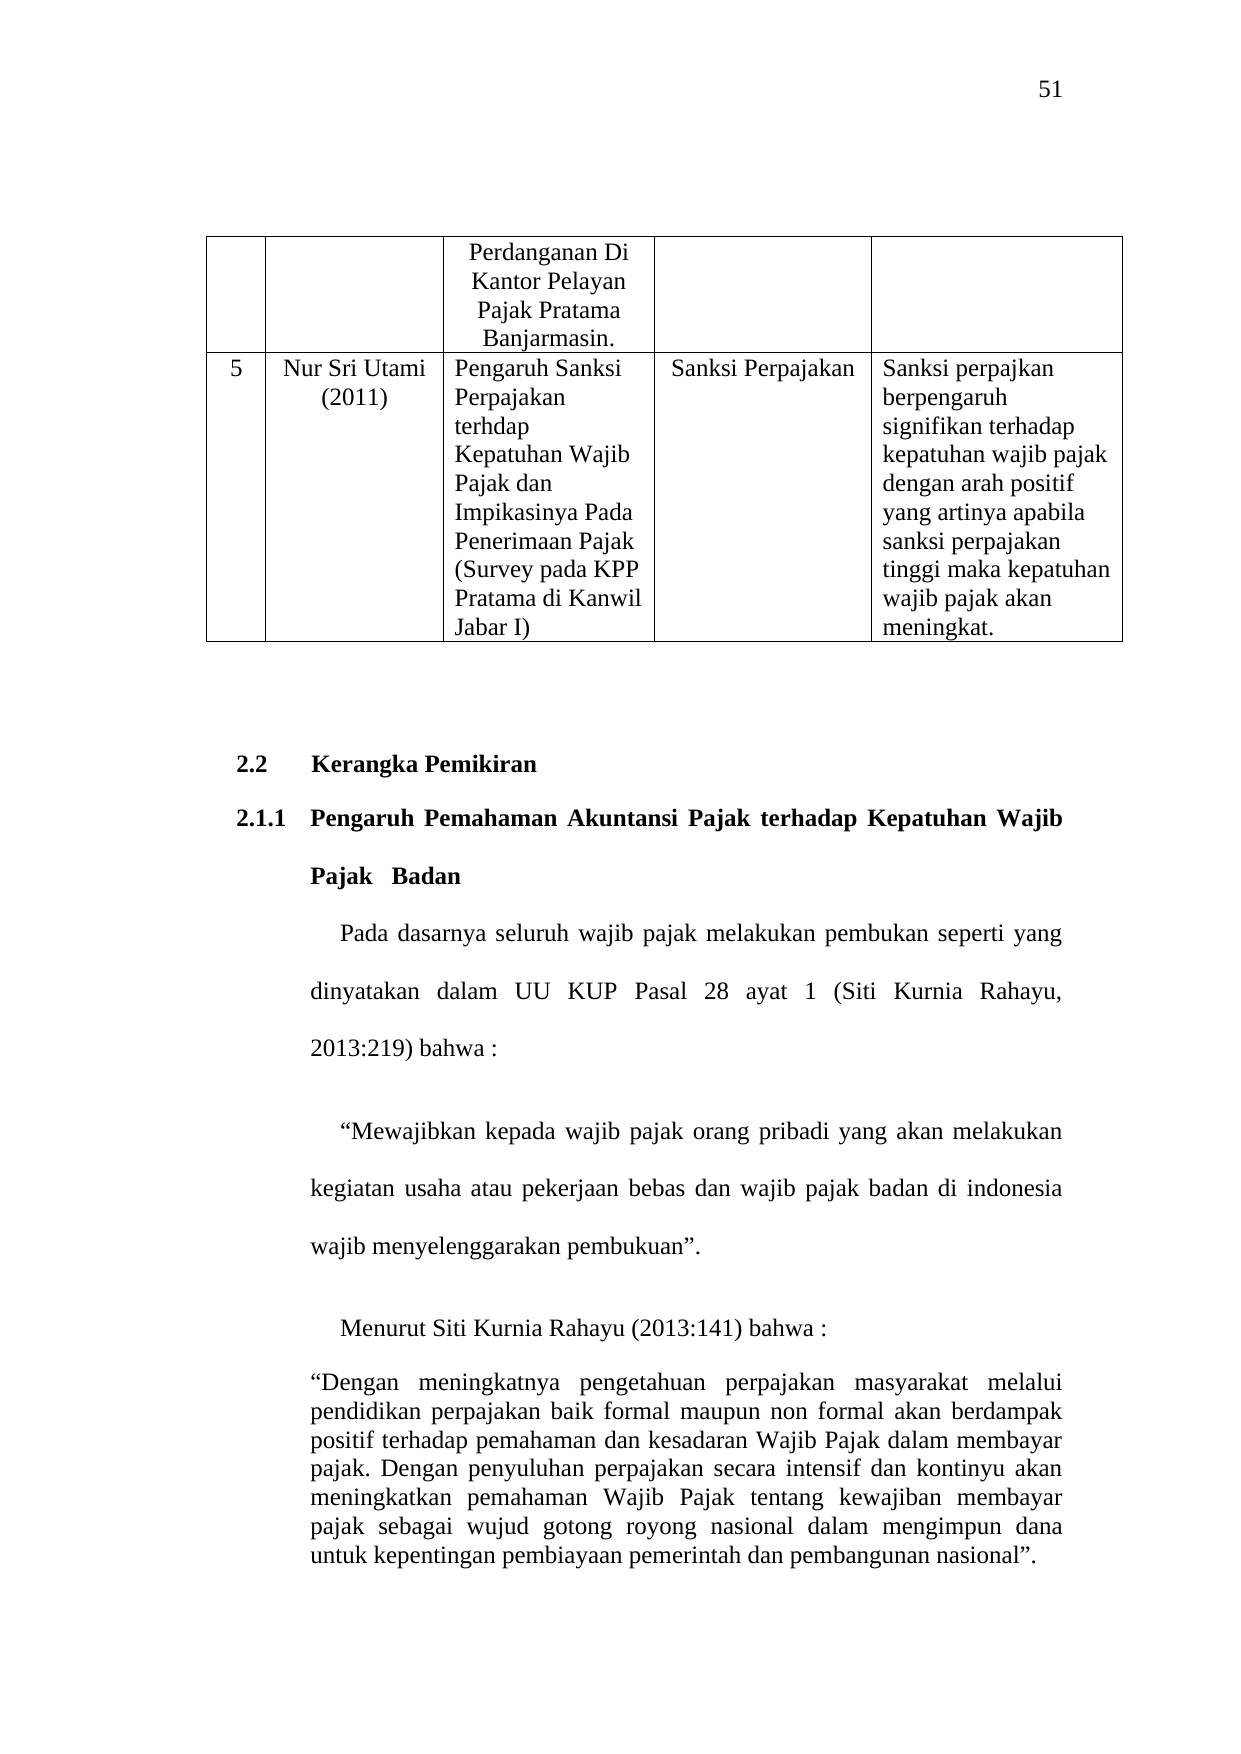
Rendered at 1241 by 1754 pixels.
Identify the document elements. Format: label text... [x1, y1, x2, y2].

text Pada dasarnya seluruh wajib pajak melakukan pembukan seperti yang dinyatakan dalam UU KUP Pasal 28 ayat 1 (Siti Kurnia Rahayu, 2013:219) bahwa : [310, 918, 1063, 1062]
table_cell 5 [207, 353, 265, 641]
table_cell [444, 237, 654, 352]
text Menurut Siti Kurnia Rahayu (2013:141) bahwa : [310, 1313, 1063, 1342]
text 2.1.1 Pengaruh Pemahaman Akuntansi Pajak terhadap Kepatuhan Wajib Pajak Badan [236, 803, 1063, 890]
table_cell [266, 237, 443, 352]
table_cell Sanksi Perpajakan [655, 353, 871, 641]
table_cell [655, 237, 871, 352]
table_cell Nur Sri Utami (2011) [266, 353, 443, 641]
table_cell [872, 237, 1122, 352]
table_cell 4 [207, 237, 265, 352]
table_cell Sanksi perpajkan berpengaruh signifikan terhadap kepatuhan wajib pajak dengan arah positif yang artinya apabila sanksi perpajakan tinggi maka kepatuhan wajib pajak akan meningkat. [872, 353, 1122, 641]
text “Dengan meningkatnya pengetahuan perpajakan masyarakat melalui pendidikan perpajakan baik formal maupun non formal akan berdampak positif terhadap pemahaman dan kesadaran Wajib Pajak dalam membayar pajak. Dengan penyuluhan perpajakan secara intensif dan kontinyu akan meningkatkan pemahaman Wajib Pajak tentang kewajiban membayar pajak sebagai wujud gotong royong nasional dalam mengimpun dana untuk kepentingan pembiayaan pemerintah dan pembangunan nasional”. [310, 1367, 1063, 1568]
text 2.2 Kerangka Pemikiran [236, 749, 1063, 778]
table_cell Pengaruh Sanksi Perpajakan terhdap Kepatuhan Wajib Pajak dan Impikasinya Pada Penerimaan Pajak (Survey pada KPP Pratama di Kanwil Jabar I) [444, 353, 654, 641]
text “Mewajibkan kepada wajib pajak orang pribadi yang akan melakukan kegiatan usaha atau pekerjaan bebas dan wajib pajak badan di indonesia wajib menyelenggarakan pembukuan”. [310, 1116, 1063, 1260]
